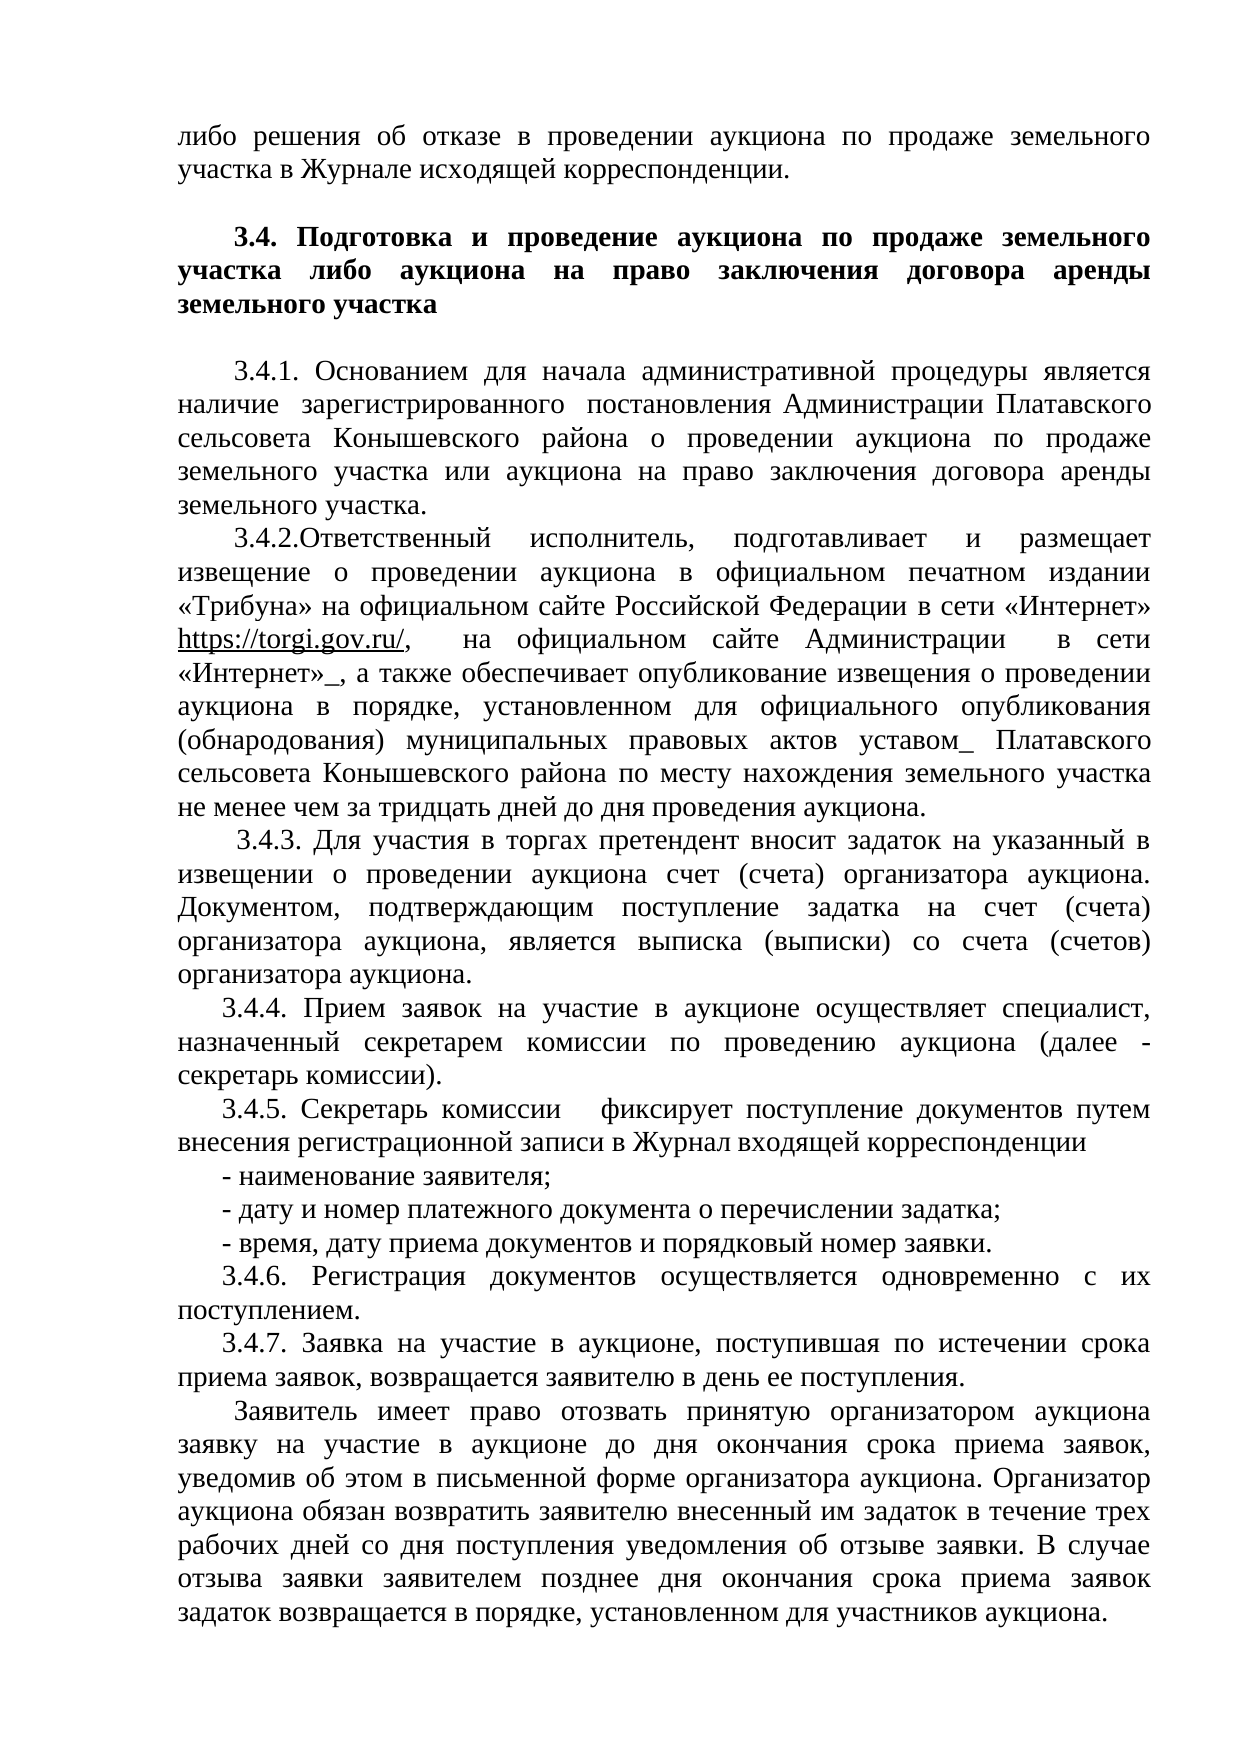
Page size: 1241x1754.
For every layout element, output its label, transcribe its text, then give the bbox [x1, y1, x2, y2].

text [177, 118, 1152, 185]
text - дату и номер платежного документа о перечислении задатка; [177, 1191, 1152, 1225]
text 3.4.5. Секретарь комиссии фиксирует поступление документов путем внесения регистрационной записи в Журнал входящей корреспонденции [177, 1091, 1152, 1158]
text 3.4.7. Заявка на участие в аукционе, поступившая по истечении срока приема заявок, возвращается заявителю в день ее поступления. [177, 1326, 1152, 1393]
text - время, дату приема документов и порядковый номер заявки. [177, 1225, 1152, 1258]
text 3.4. Подготовка и проведение аукциона по продаже земельного участка либо аукциона на право заключения договора аренды земельного участка [177, 219, 1152, 319]
text 3.4.2.Ответственный исполнитель, подготавливает и размещает извещение о проведении аукциона в официальном печатном издании «Трибуна» на официальном сайте Российской Федерации в сети «Интернет» https://torgi.gov.ru/, на официальном сайте Администрации в сети «Интернет»_, а также обеспечивает опубликование извещения о проведении аукциона в порядке, установленном для официального опубликования (обнародования) муниципальных правовых актов уставом_ Платавского сельсовета Конышевского района по месту нахождения земельного участка не менее чем за тридцать дней до дня проведения аукциона. [177, 521, 1152, 822]
text 3.4.1. Основанием для начала административной процедуры является наличие зарегистрированного постановления Администрации Платавского сельсовета Конышевского района о проведении аукциона по продаже земельного участка или аукциона на право заключения договора аренды земельного участка. [177, 353, 1152, 521]
text - наименование заявителя; [177, 1158, 1152, 1191]
text 3.4.6. Регистрация документов осуществляется одновременно с их поступлением. [177, 1258, 1152, 1326]
text 3.4.3. Для участия в торгах претендент вносит задаток на указанный в извещении о проведении аукциона счет (счета) организатора аукциона. Документом, подтверждающим поступление задатка на счет (счета) организатора аукциона, является выписка (выписки) со счета (счетов) организатора аукциона. [177, 822, 1152, 990]
text 3.4.4. Прием заявок на участие в аукционе осуществляет специалист, назначенный секретарем комиссии по проведению аукциона (далее - секретарь комиссии). [177, 990, 1152, 1091]
text Заявитель имеет право отозвать принятую организатором аукциона заявку на участие в аукционе до дня окончания срока приема заявок, уведомив об этом в письменной форме организатора аукциона. Организатор аукциона обязан возвратить заявителю внесенный им задаток в течение трех рабочих дней со дня поступления уведомления об отзыве заявки. В случае отзыва заявки заявителем позднее дня окончания срока приема заявок задаток возвращается в порядке, установленном для участников аукциона. [177, 1393, 1152, 1627]
